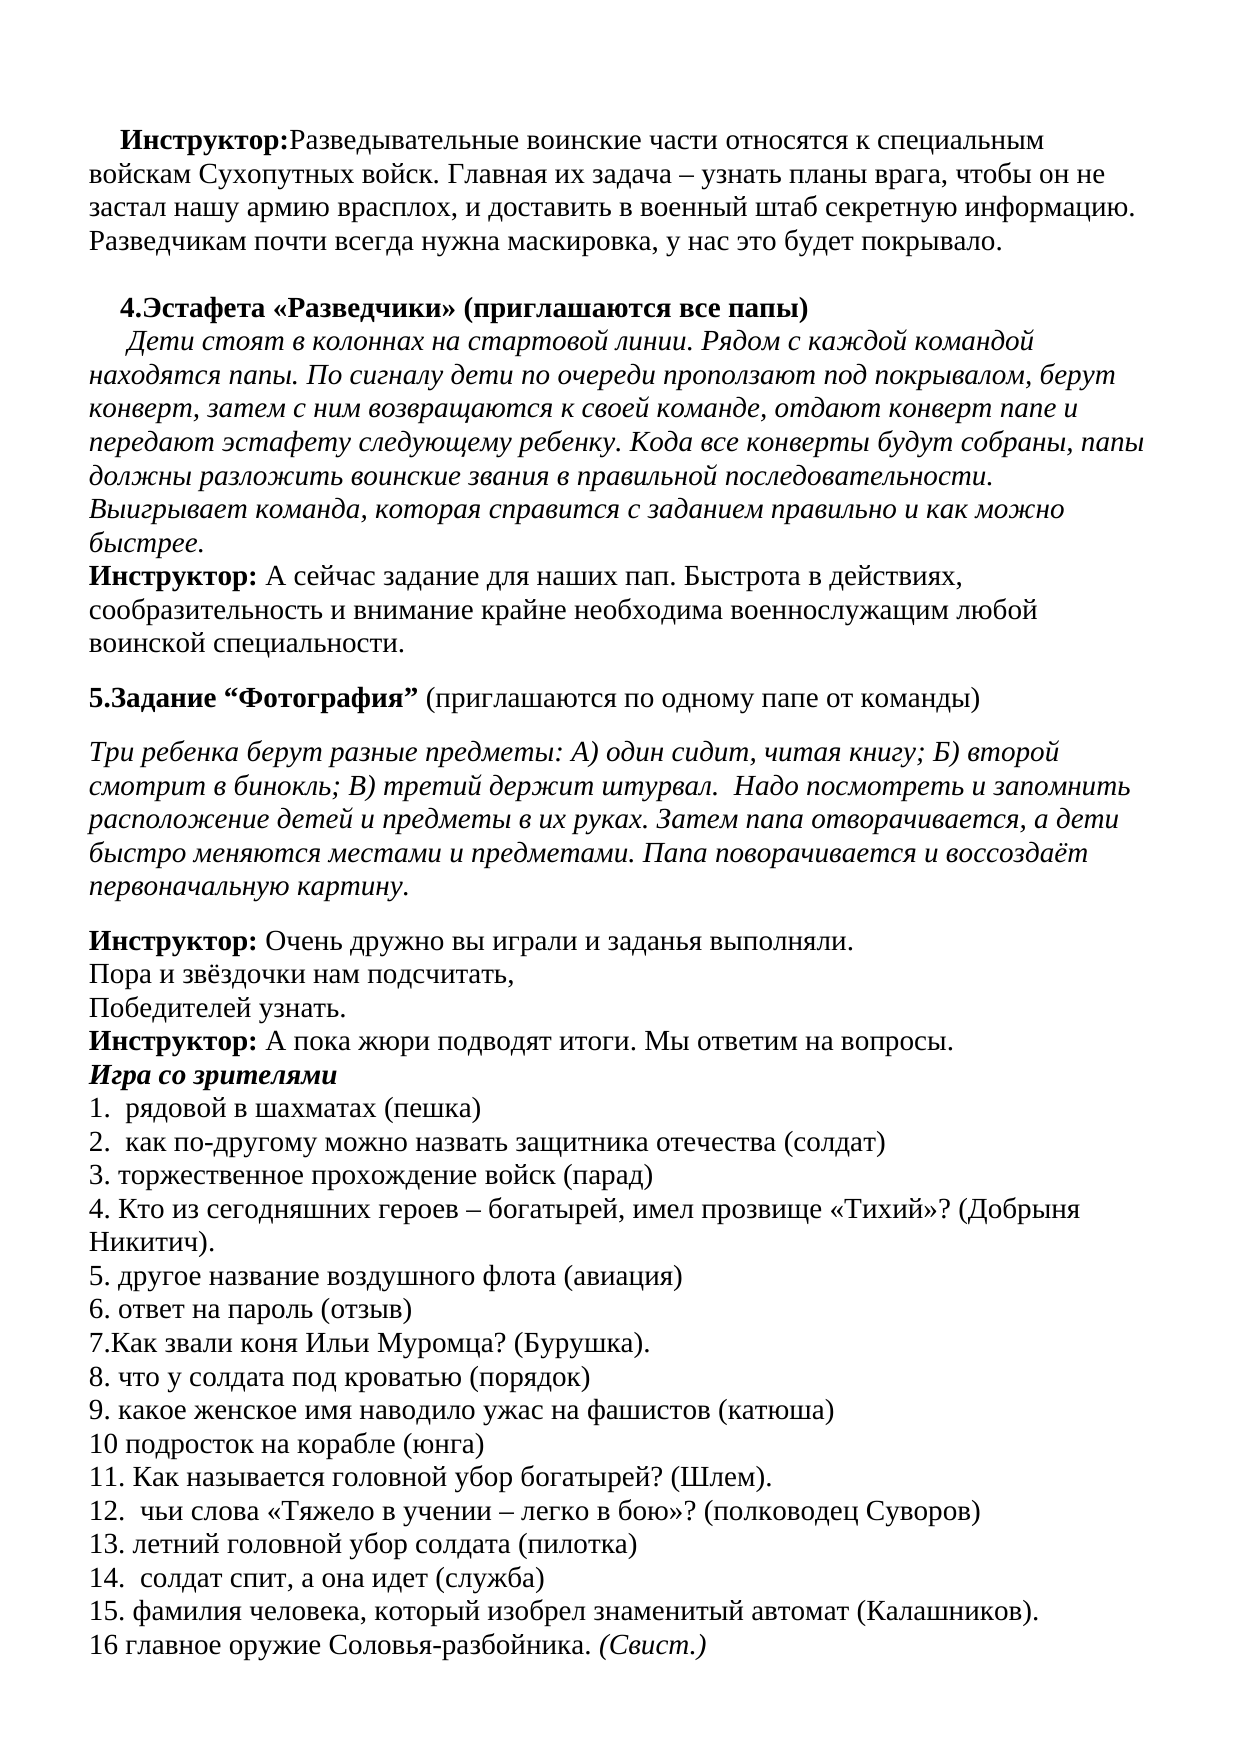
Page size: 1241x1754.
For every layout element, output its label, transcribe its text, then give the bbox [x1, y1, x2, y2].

text 13. летний головной убор солдата (пилотка) [89, 1526, 1152, 1560]
text Инструктор:Разведывательные воинские части относятся к специальным войскам Сухопутных войск. Главная их задача – узнать планы врага, чтобы он не застал нашу армию врасплох, и доставить в военный штаб секретную информацию. Разведчикам почти всегда нужна маскировка, у нас это будет покрывало. [89, 122, 1152, 256]
text 3. торжественное прохождение войск (парад) [89, 1157, 1152, 1191]
text Инструктор: А сейчас задание для наших пап. Быстрота в действиях, сообразительность и внимание крайне необходима военнослужащим любой воинской специальности. [89, 558, 1152, 659]
text Победителей узнать. [89, 990, 1152, 1023]
text Дети стоят в колоннах на стартовой линии. Рядом с каждой командой находятся папы. По сигналу дети по очереди проползают под покрывалом, берут конверт, затем с ним возвращаются к своей команде, отдают конверт папе и передают эстафету следующему ребенку. Кода все конверты будут собраны, папы должны разложить воинские звания в правильной последовательности. Выигрывает команда, которая справится с заданием правильно и как можно быстрее. [89, 323, 1152, 558]
text 2. как по-другому можно назвать защитника отечества (солдат) [89, 1124, 1152, 1157]
text 11. Как называется головной убор богатырей? (Шлем). [89, 1459, 1152, 1493]
text 1. рядовой в шахматах (пешка) [89, 1090, 1152, 1124]
text 5. другое название воздушного флота (авиация) [89, 1258, 1152, 1292]
text 5.Задание “Фотография” (приглашаются по одному папе от команды) [89, 680, 1152, 713]
text 10 подросток на корабле (юнга) [89, 1426, 1152, 1459]
text 15. фамилия человека, который изобрел знаменитый автомат (Калашников). [89, 1593, 1152, 1627]
text 9. какое женское имя наводило ужас на фашистов (катюша) [89, 1392, 1152, 1426]
text 7.Как звали коня Ильи Муромца? (Бурушка). [89, 1325, 1152, 1359]
text 6. ответ на пароль (отзыв) [89, 1292, 1152, 1325]
text 14. солдат спит, а она идет (служба) [89, 1560, 1152, 1593]
text Игра со зрителями [89, 1057, 1152, 1090]
text 16 главное оружие Соловья-разбойника. (Свист.) [89, 1627, 1152, 1661]
text 12. чьи слова «Тяжело в учении – легко в бою»? (полководец Суворов) [89, 1493, 1152, 1526]
text Три ребенка берут разные предметы: А) один сидит, читая книгу; Б) второй смотрит в бинокль; В) третий держит штурвал. Надо посмотреть и запомнить расположение детей и предметы в их руках. Затем папа отворачивается, а дети быстро меняются местами и предметами. Папа поворачивается и воссоздаёт первоначальную картину. [89, 734, 1152, 902]
text Инструктор: А пока жюри подводят итоги. Мы ответим на вопросы. [89, 1023, 1152, 1057]
text Инструктор: Очень дружно вы играли и заданья выполняли. Пора и звёздочки нам подсчитать, [89, 923, 1152, 990]
text 4.Эстафета «Разведчики» (приглашаются все папы) [89, 290, 1152, 323]
text 4. Кто из сегодняшних героев – богатырей, имел прозвище «Тихий»? (Добрыня Никитич). [89, 1191, 1152, 1258]
text 8. что у солдата под кроватью (порядок) [89, 1359, 1152, 1392]
